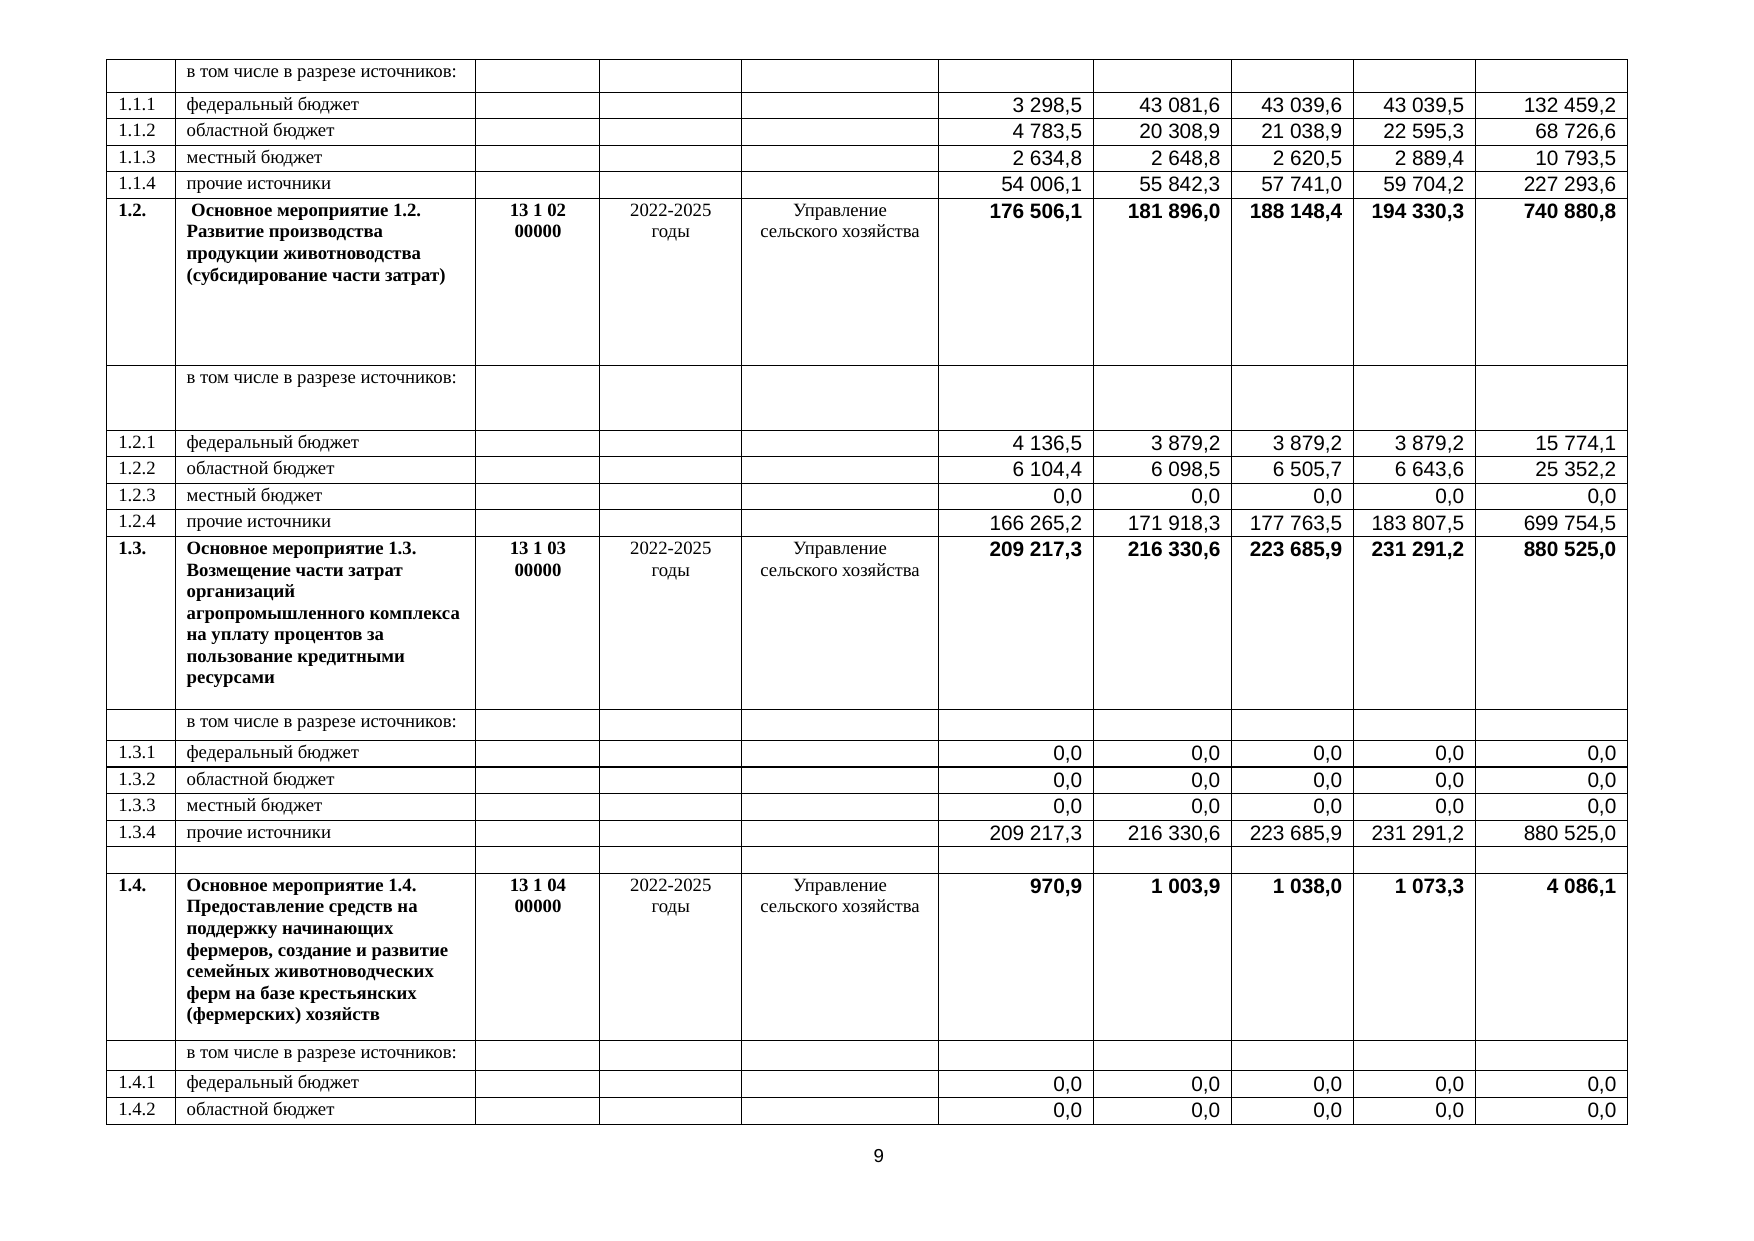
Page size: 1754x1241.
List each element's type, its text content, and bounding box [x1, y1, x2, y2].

table_cell [939, 710, 1093, 740]
table_cell в том числе в разрезе источников: [176, 710, 475, 740]
table_cell 0,0 [1354, 1071, 1475, 1097]
table_cell [600, 510, 741, 536]
table_cell [476, 1041, 599, 1070]
table_cell областной бюджет [176, 768, 475, 793]
table_cell Управление сельского хозяйства [742, 199, 938, 365]
table_cell 55 842,3 [1094, 172, 1231, 198]
table_cell [1094, 366, 1231, 430]
table_cell 181 896,0 [1094, 199, 1231, 365]
table_cell 1.4. [107, 874, 175, 1040]
table_cell [742, 457, 938, 483]
table_cell 699 754,5 [1476, 510, 1627, 536]
table_cell 880 525,0 [1476, 537, 1627, 709]
table_cell [176, 847, 475, 873]
table_cell [1232, 1041, 1353, 1070]
table_cell областной бюджет [176, 119, 475, 145]
table_cell 1.3.3 [107, 794, 175, 819]
table_cell 13 1 03 00000 [476, 537, 599, 709]
table_cell 4 783,5 [939, 119, 1093, 145]
table_cell [476, 510, 599, 536]
table_cell 1.2.4 [107, 510, 175, 536]
table_cell 1.3.4 [107, 821, 175, 846]
table_cell 1.3.1 [107, 741, 175, 766]
table_cell 0,0 [1094, 484, 1231, 509]
table_cell 188 148,4 [1232, 199, 1353, 365]
table_cell 2 648,8 [1094, 146, 1231, 171]
table_cell [742, 768, 938, 793]
table_cell 1.4.1 [107, 1071, 175, 1097]
table_cell [600, 60, 741, 92]
table_cell 0,0 [1232, 484, 1353, 509]
table_cell [600, 119, 741, 145]
table_cell 223 685,9 [1232, 821, 1353, 846]
table_cell 0,0 [1094, 1098, 1231, 1123]
table_cell [1354, 710, 1475, 740]
table_cell [1476, 366, 1627, 430]
table_cell 1.4.2 [107, 1098, 175, 1123]
table_cell [476, 821, 599, 846]
table_cell [600, 457, 741, 483]
table_cell 231 291,2 [1354, 537, 1475, 709]
table_cell [600, 93, 741, 118]
table_cell 6 098,5 [1094, 457, 1231, 483]
table_cell [476, 366, 599, 430]
table_cell [1094, 1041, 1231, 1070]
table_cell 57 741,0 [1232, 172, 1353, 198]
table_cell 0,0 [1476, 794, 1627, 819]
table_cell 0,0 [1476, 1098, 1627, 1123]
table_cell 0,0 [1476, 741, 1627, 766]
table_cell 0,0 [1232, 1071, 1353, 1097]
table_cell [742, 172, 938, 198]
table_cell [1232, 847, 1353, 873]
table_cell 1.1.4 [107, 172, 175, 198]
table_cell Основное мероприятие 1.2. Развитие производства продукции животноводства (субсидирование части затрат) [176, 199, 475, 365]
table_cell в том числе в разрезе источников: [176, 366, 475, 430]
table_cell [1476, 60, 1627, 92]
table_cell [742, 510, 938, 536]
table_cell федеральный бюджет [176, 431, 475, 456]
table_cell 2022-2025 годы [600, 537, 741, 709]
table_cell 3 879,2 [1094, 431, 1231, 456]
table_cell [742, 710, 938, 740]
table_cell 1 038,0 [1232, 874, 1353, 1040]
table_cell 43 039,6 [1232, 93, 1353, 118]
table_cell 0,0 [1094, 794, 1231, 819]
table_cell 43 081,6 [1094, 93, 1231, 118]
table_cell [1094, 710, 1231, 740]
table_cell 2 889,4 [1354, 146, 1475, 171]
table_cell 2 634,8 [939, 146, 1093, 171]
table_cell [476, 794, 599, 819]
table_cell [742, 741, 938, 766]
table_cell 0,0 [939, 794, 1093, 819]
table_cell в том числе в разрезе источников: [176, 1041, 475, 1070]
table_cell [107, 60, 175, 92]
table_cell 0,0 [1354, 794, 1475, 819]
table_cell 0,0 [1354, 741, 1475, 766]
table_cell 54 006,1 [939, 172, 1093, 198]
table_cell 1.2. [107, 199, 175, 365]
table_cell [600, 1071, 741, 1097]
table_cell 176 506,1 [939, 199, 1093, 365]
table_cell [107, 1041, 175, 1070]
table_cell [600, 794, 741, 819]
table_cell 183 807,5 [1354, 510, 1475, 536]
table_cell в том числе в разрезе источников: [176, 60, 475, 92]
table_cell [600, 847, 741, 873]
table_cell 1.3.2 [107, 768, 175, 793]
table_cell [1232, 366, 1353, 430]
table_cell 1.1.3 [107, 146, 175, 171]
table_cell [939, 1041, 1093, 1070]
table_cell [107, 710, 175, 740]
table_cell 4 136,5 [939, 431, 1093, 456]
table_cell 1.3. [107, 537, 175, 709]
table_cell [742, 484, 938, 509]
table_cell федеральный бюджет [176, 93, 475, 118]
table_cell 231 291,2 [1354, 821, 1475, 846]
table_cell 21 038,9 [1232, 119, 1353, 145]
table_cell 216 330,6 [1094, 821, 1231, 846]
table_cell [939, 847, 1093, 873]
table_cell 0,0 [1232, 794, 1353, 819]
table_cell [742, 1041, 938, 1070]
table_cell [742, 431, 938, 456]
table_cell [600, 484, 741, 509]
table_cell местный бюджет [176, 484, 475, 509]
table_cell 166 265,2 [939, 510, 1093, 536]
table_cell [1232, 60, 1353, 92]
table_cell [600, 821, 741, 846]
table_cell [600, 1041, 741, 1070]
table_cell [742, 119, 938, 145]
table_cell 3 298,5 [939, 93, 1093, 118]
table_cell 6 643,6 [1354, 457, 1475, 483]
table_cell прочие источники [176, 510, 475, 536]
table_cell [476, 93, 599, 118]
table_cell [476, 768, 599, 793]
table_cell Управление сельского хозяйства [742, 537, 938, 709]
table_cell 20 308,9 [1094, 119, 1231, 145]
table_cell [107, 366, 175, 430]
table_cell 6 505,7 [1232, 457, 1353, 483]
table_cell 2 620,5 [1232, 146, 1353, 171]
table_cell [600, 431, 741, 456]
table_cell 194 330,3 [1354, 199, 1475, 365]
table_cell [1476, 710, 1627, 740]
table_cell 43 039,5 [1354, 93, 1475, 118]
table_cell [1354, 847, 1475, 873]
table_cell [476, 119, 599, 145]
table_cell 132 459,2 [1476, 93, 1627, 118]
table_cell [600, 710, 741, 740]
table_cell [476, 431, 599, 456]
table_cell 1 073,3 [1354, 874, 1475, 1040]
table_cell [742, 794, 938, 819]
table_cell [1476, 1041, 1627, 1070]
table_cell [476, 710, 599, 740]
table_cell 0,0 [1476, 1071, 1627, 1097]
table_cell 22 595,3 [1354, 119, 1475, 145]
table_cell [476, 847, 599, 873]
table_cell областной бюджет [176, 457, 475, 483]
table_cell 0,0 [939, 768, 1093, 793]
table_cell 4 086,1 [1476, 874, 1627, 1040]
table_cell 2022-2025 годы [600, 199, 741, 365]
table_cell 970,9 [939, 874, 1093, 1040]
table_cell 1.2.2 [107, 457, 175, 483]
table_cell 740 880,8 [1476, 199, 1627, 365]
table_cell [476, 457, 599, 483]
table_cell 0,0 [1232, 768, 1353, 793]
table_cell [600, 768, 741, 793]
table_cell Управление сельского хозяйства [742, 874, 938, 1040]
table_cell [742, 146, 938, 171]
table_cell 0,0 [1354, 484, 1475, 509]
table_cell [939, 60, 1093, 92]
table_cell 209 217,3 [939, 537, 1093, 709]
table_cell местный бюджет [176, 794, 475, 819]
table_cell 0,0 [1094, 741, 1231, 766]
table_cell [742, 60, 938, 92]
table_cell [600, 172, 741, 198]
table_cell [939, 366, 1093, 430]
table_cell местный бюджет [176, 146, 475, 171]
table_cell [600, 146, 741, 171]
table_cell 880 525,0 [1476, 821, 1627, 846]
table_cell 0,0 [1354, 768, 1475, 793]
table_cell [1094, 60, 1231, 92]
table_cell 0,0 [1232, 741, 1353, 766]
table_cell 0,0 [1094, 1071, 1231, 1097]
table_cell [107, 847, 175, 873]
table_cell [1476, 847, 1627, 873]
table_cell 6 104,4 [939, 457, 1093, 483]
table_cell 59 704,2 [1354, 172, 1475, 198]
table_cell [476, 484, 599, 509]
table_cell 0,0 [1354, 1098, 1475, 1123]
table_cell 0,0 [1476, 768, 1627, 793]
table_cell 0,0 [1476, 484, 1627, 509]
table_cell 13 1 04 00000 [476, 874, 599, 1040]
table_cell [742, 847, 938, 873]
table_cell федеральный бюджет [176, 1071, 475, 1097]
table_cell [1354, 60, 1475, 92]
table_cell [1232, 710, 1353, 740]
table_cell [476, 1071, 599, 1097]
table_cell 3 879,2 [1232, 431, 1353, 456]
table_cell 0,0 [939, 1071, 1093, 1097]
table_cell 1.1.1 [107, 93, 175, 118]
table_cell 227 293,6 [1476, 172, 1627, 198]
table_cell 25 352,2 [1476, 457, 1627, 483]
table_cell прочие источники [176, 821, 475, 846]
table_cell 1.2.3 [107, 484, 175, 509]
table_cell [1354, 1041, 1475, 1070]
table_cell 10 793,5 [1476, 146, 1627, 171]
table_cell 0,0 [939, 484, 1093, 509]
table_cell 2022-2025 годы [600, 874, 741, 1040]
table_cell [742, 1071, 938, 1097]
table_cell [1354, 366, 1475, 430]
table_cell 3 879,2 [1354, 431, 1475, 456]
table_cell федеральный бюджет [176, 741, 475, 766]
table_cell [742, 366, 938, 430]
table_cell [476, 60, 599, 92]
table_cell областной бюджет [176, 1098, 475, 1123]
table_cell 223 685,9 [1232, 537, 1353, 709]
table_cell [742, 93, 938, 118]
table_cell 1 003,9 [1094, 874, 1231, 1040]
table_cell 1.2.1 [107, 431, 175, 456]
table_cell [600, 366, 741, 430]
table_cell 171 918,3 [1094, 510, 1231, 536]
table_cell [742, 821, 938, 846]
table_cell [742, 1098, 938, 1123]
table_cell 0,0 [1094, 768, 1231, 793]
table_cell 68 726,6 [1476, 119, 1627, 145]
table_cell прочие источники [176, 172, 475, 198]
table_cell [600, 741, 741, 766]
table_cell 0,0 [939, 1098, 1093, 1123]
table_cell 177 763,5 [1232, 510, 1353, 536]
table_cell 216 330,6 [1094, 537, 1231, 709]
table_cell 15 774,1 [1476, 431, 1627, 456]
table_cell 0,0 [939, 741, 1093, 766]
table_cell Основное мероприятие 1.4. Предоставление средств на поддержку начинающих фермеров, создание и развитие семейных животноводческих ферм на базе крестьянских (фермерских) хозяйств [176, 874, 475, 1040]
table_cell [476, 741, 599, 766]
table_cell [1094, 847, 1231, 873]
table_cell [600, 1098, 741, 1123]
table_cell 13 1 02 00000 [476, 199, 599, 365]
table_cell 209 217,3 [939, 821, 1093, 846]
table_cell [476, 1098, 599, 1123]
table_cell Основное мероприятие 1.3. Возмещение части затрат организаций агропромышленного комплекса на уплату процентов за пользование кредитными ресурсами [176, 537, 475, 709]
table_cell 1.1.2 [107, 119, 175, 145]
table_cell [476, 146, 599, 171]
table_cell 0,0 [1232, 1098, 1353, 1123]
table_cell [476, 172, 599, 198]
